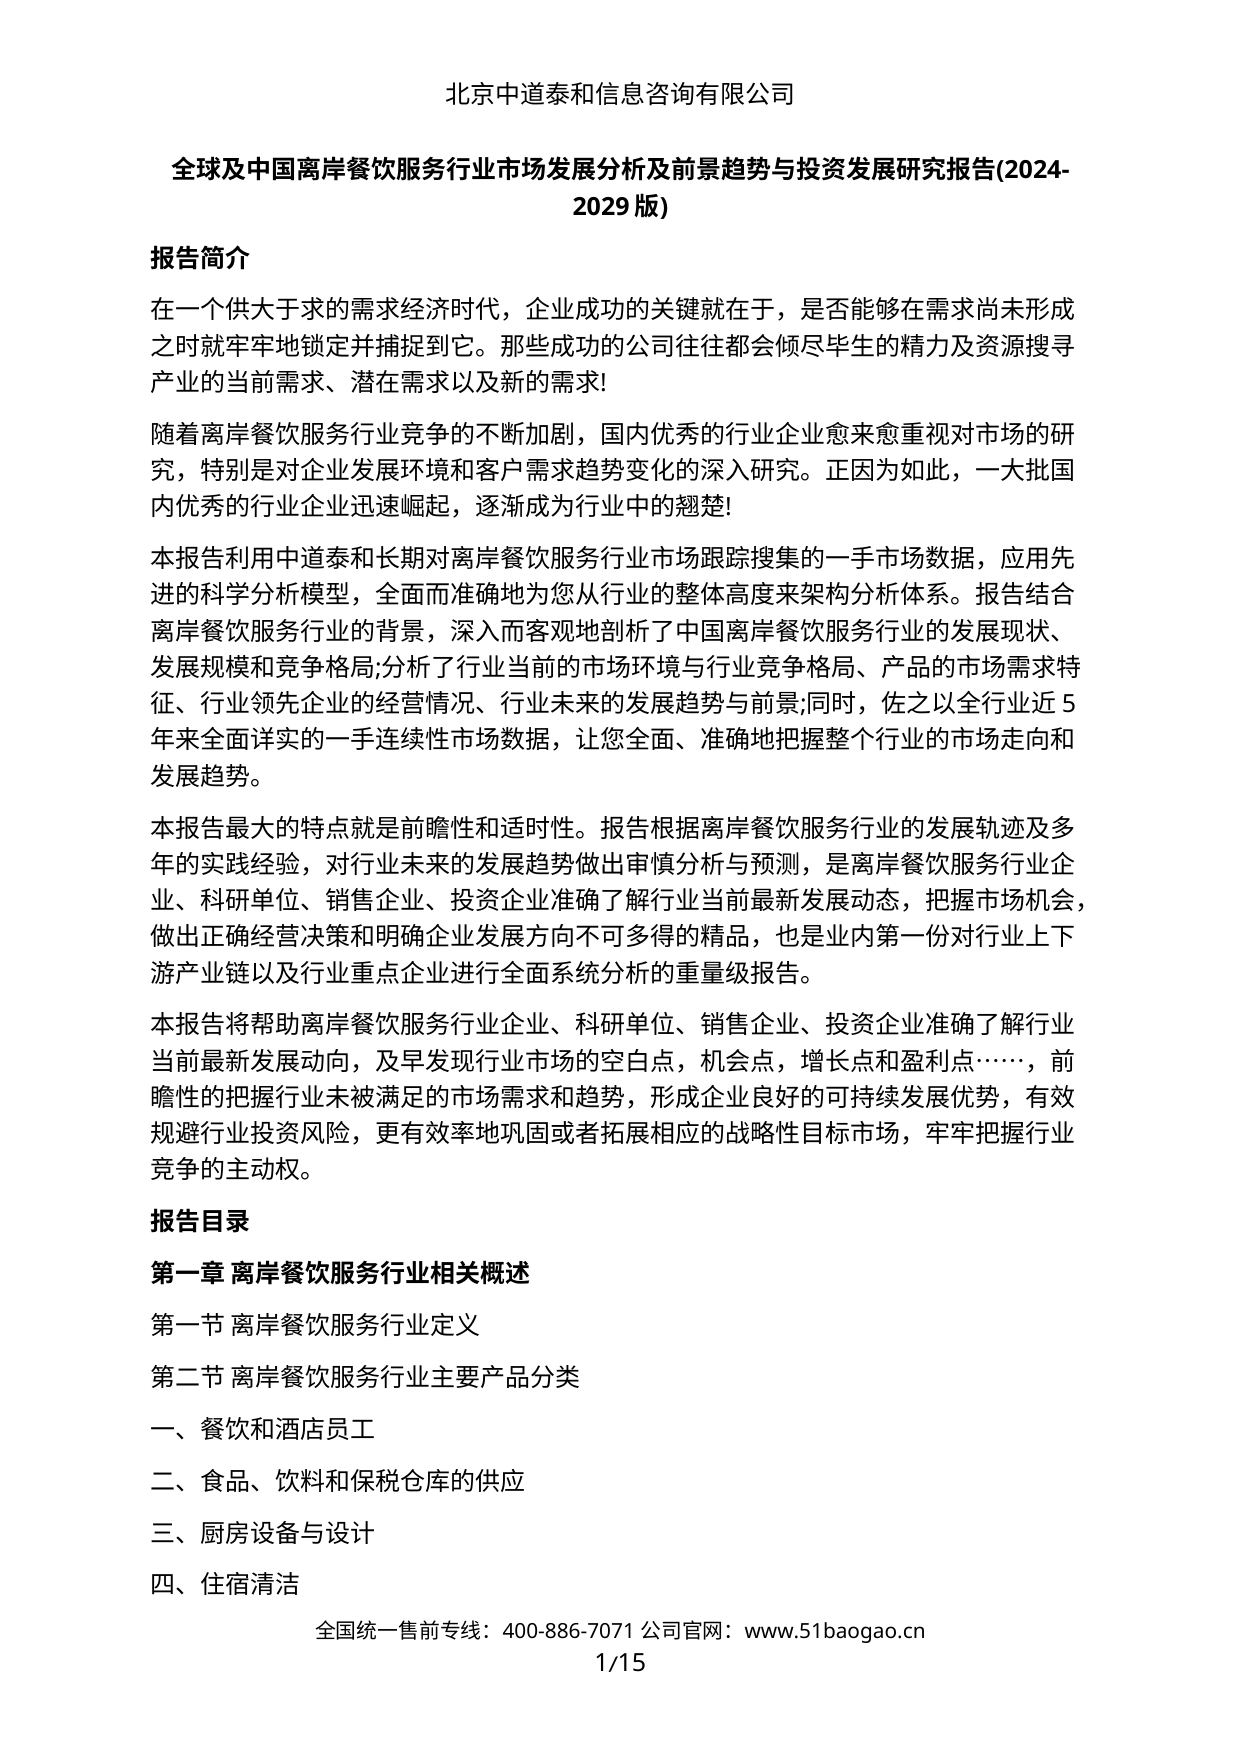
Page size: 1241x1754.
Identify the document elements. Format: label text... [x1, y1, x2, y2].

text 二、食品、饮料和保税仓库的供应 [150, 1461, 1090, 1497]
text 报告简介 [150, 238, 1090, 274]
text 本报告最大的特点就是前瞻性和适时性。报告根据离岸餐饮服务行业的发展轨迹及多年的实践经验，对行业未来的发展趋势做出审慎分析与预测，是离岸餐饮服务行业企业、科研单位、销售企业、投资企业准确了解行业当前最新发展动态，把握市场机会，做出正确经营决策和明确企业发展方向不可多得的精品，也是业内第一份对行业上下游产业链以及行业重点企业进行全面系统分析的重量级报告。 [150, 808, 1090, 989]
text 本报告利用中道泰和长期对离岸餐饮服务行业市场跟踪搜集的一手市场数据，应用先进的科学分析模型，全面而准确地为您从行业的整体高度来架构分析体系。报告结合离岸餐饮服务行业的背景，深入而客观地剖析了中国离岸餐饮服务行业的发展现状、发展规模和竞争格局;分析了行业当前的市场环境与行业竞争格局、产品的市场需求特征、行业领先企业的经营情况、行业未来的发展趋势与前景;同时，佐之以全行业近5年来全面详实的一手连续性市场数据，让您全面、准确地把握整个行业的市场走向和发展趋势。 [150, 539, 1090, 792]
text 全球及中国离岸餐饮服务行业市场发展分析及前景趋势与投资发展研究报告(2024-2029版) [150, 150, 1090, 222]
text 第一节 离岸餐饮服务行业定义 [150, 1306, 1090, 1342]
text 报告目录 [150, 1202, 1090, 1238]
text 第一章 离岸餐饮服务行业相关概述 [150, 1254, 1090, 1290]
text 四、住宿清洁 [150, 1565, 1090, 1601]
text 在一个供大于求的需求经济时代，企业成功的关键就在于，是否能够在需求尚未形成之时就牢牢地锁定并捕捉到它。那些成功的公司往往都会倾尽毕生的精力及资源搜寻产业的当前需求、潜在需求以及新的需求! [150, 290, 1090, 399]
text 三、厨房设备与设计 [150, 1513, 1090, 1549]
text 随着离岸餐饮服务行业竞争的不断加剧，国内优秀的行业企业愈来愈重视对市场的研究，特别是对企业发展环境和客户需求趋势变化的深入研究。正因为如此，一大批国内优秀的行业企业迅速崛起，逐渐成为行业中的翘楚! [150, 414, 1090, 523]
text 第二节 离岸餐饮服务行业主要产品分类 [150, 1357, 1090, 1394]
text 本报告将帮助离岸餐饮服务行业企业、科研单位、销售企业、投资企业准确了解行业当前最新发展动向，及早发现行业市场的空白点，机会点，增长点和盈利点……，前瞻性的把握行业未被满足的市场需求和趋势，形成企业良好的可持续发展优势，有效规避行业投资风险，更有效率地巩固或者拓展相应的战略性目标市场，牢牢把握行业竞争的主动权。 [150, 1005, 1090, 1186]
text 一、餐饮和酒店员工 [150, 1409, 1090, 1446]
